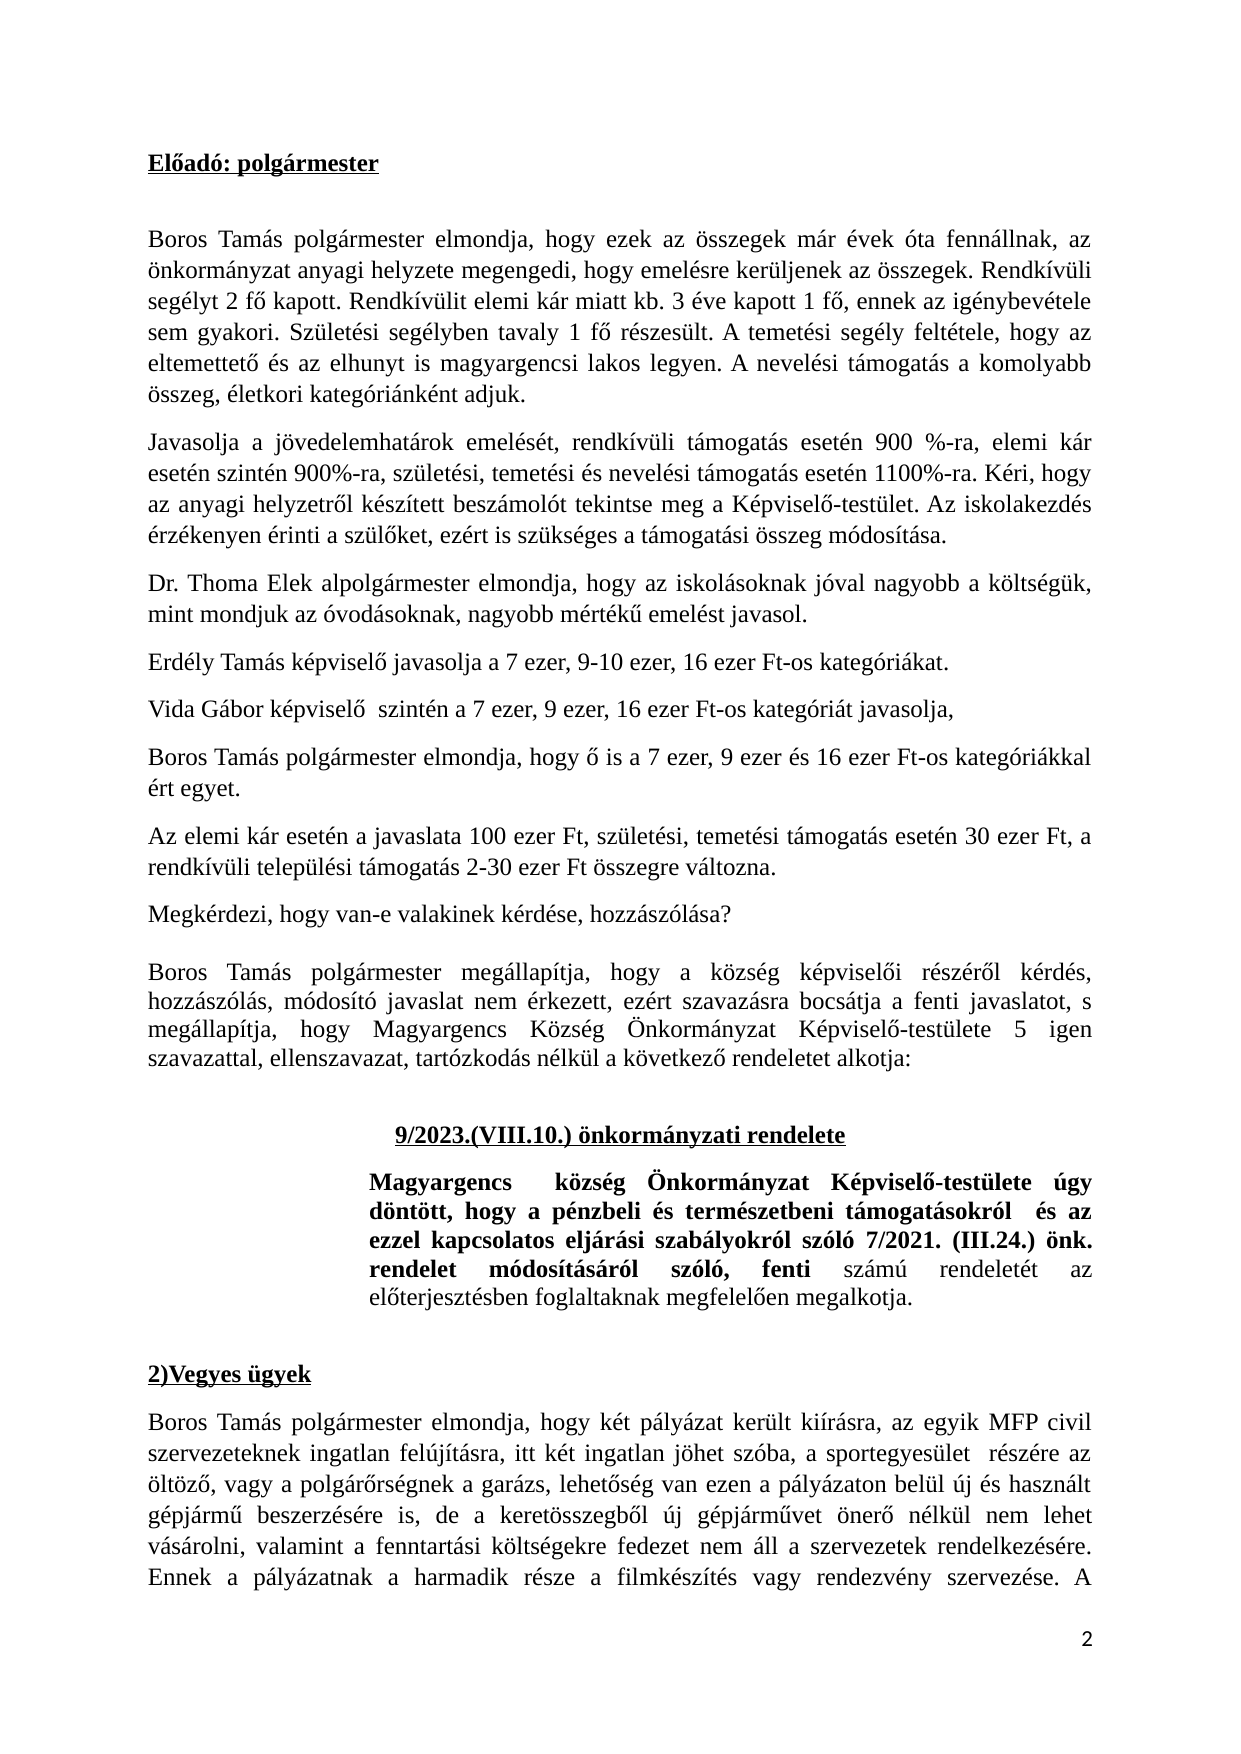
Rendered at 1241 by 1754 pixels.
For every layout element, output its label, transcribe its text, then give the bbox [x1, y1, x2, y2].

text Javasolja a jövedelemhatárok emelését, rendkívüli támogatás esetén 900 %-ra, elemi kár esetén szintén 900%-ra, születési, temetési és nevelési támogatás esetén 1100%-ra. Kéri, hogy az anyagi helyzetről készített beszámolót tekintse meg a Képviselő-testület. Az iskolakezdés érzékenyen érinti a szülőket, ezért is szükséges a támogatási összeg módosítása. [148, 427, 1093, 549]
text Boros Tamás polgármester elmondja, hogy ő is a 7 ezer, 9 ezer és 16 ezer Ft-os kategóriákkal ért egyet. [148, 742, 1093, 802]
text Dr. Thoma Elek alpolgármester elmondja, hogy az iskolásoknak jóval nagyobb a költségük, mint mondjuk az óvodásoknak, nagyobb mértékű emelést javasol. [148, 568, 1093, 628]
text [148, 1407, 1093, 1591]
text Boros Tamás polgármester megállapítja, hogy a község képviselői részéről kérdés, hozzászólás, módosító javaslat nem érkezett, ezért szavazásra bocsátja a fenti javaslatot, s megállapítja, hogy Magyargencs Község Önkormányzat Képviselő-testülete 5 igen szavazattal, ellenszavazat, tartózkodás nélkül a következő rendeletet alkotja: [148, 957, 1093, 1072]
text Erdély Tamás képviselő javasolja a 7 ezer, 9-10 ezer, 16 ezer Ft-os kategóriákat. [148, 647, 1093, 675]
text Az elemi kár esetén a javaslata 100 ezer Ft, születési, temetési támogatás esetén 30 ezer Ft, a rendkívüli települési támogatás 2-30 ezer Ft összegre változna. [148, 821, 1093, 881]
text 2)Vegyes ügyek [148, 1359, 1093, 1388]
text 9/2023.(VIII.10.) önkormányzati rendelete [148, 1120, 1093, 1148]
text Magyargencs község Önkormányzat Képviselő-testülete úgy döntött, hogy a pénzbeli és természetbeni támogatásokról és az ezzel kapcsolatos eljárási szabályokról szóló 7/2021. (III.24.) önk. rendelet módosításáról szóló, fenti számú rendeletét az előterjesztésben foglaltaknak megfelelően megalkotja. [369, 1167, 1093, 1311]
text Előadó: polgármester [148, 148, 1093, 176]
text Boros Tamás polgármester elmondja, hogy ezek az összegek már évek óta fennállnak, az önkormányzat anyagi helyzete megengedi, hogy emelésre kerüljenek az összegek. Rendkívüli segélyt 2 fő kapott. Rendkívülit elemi kár miatt kb. 3 éve kapott 1 fő, ennek az igénybevétele sem gyakori. Születési segélyben tavaly 1 fő részesült. A temetési segély feltétele, hogy az eltemettető és az elhunyt is magyargencsi lakos legyen. A nevelési támogatás a komolyabb összeg, életkori kategóriánként adjuk. [148, 224, 1093, 408]
text Vida Gábor képviselő szintén a 7 ezer, 9 ezer, 16 ezer Ft-os kategóriát javasolja, [148, 694, 1093, 723]
text Megkérdezi, hogy van-e valakinek kérdése, hozzászólása? [148, 899, 1093, 928]
